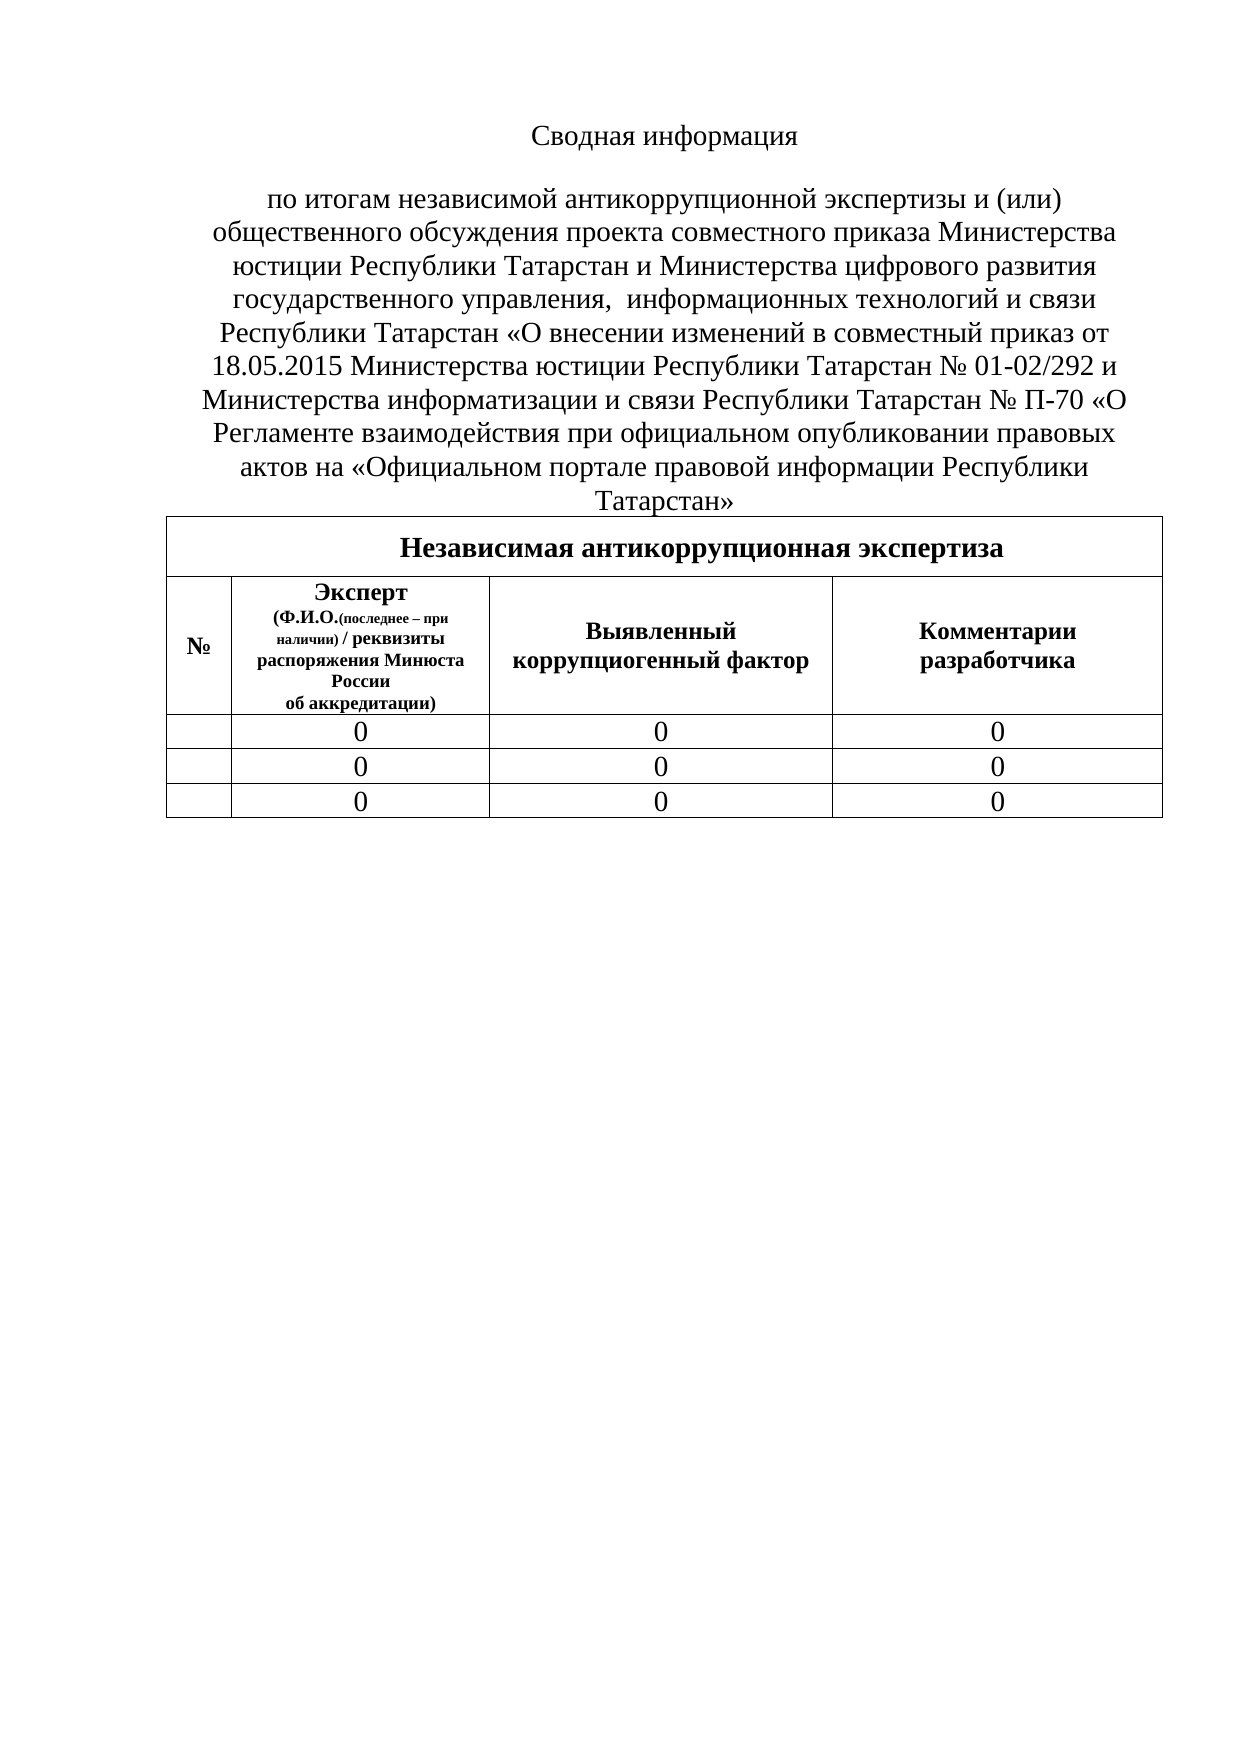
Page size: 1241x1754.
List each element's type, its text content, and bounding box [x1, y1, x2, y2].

table_cell № [167, 577, 231, 713]
table_cell 0 [833, 715, 1162, 748]
table_cell [167, 715, 231, 748]
table_cell Выявленный коррупциогенный фактор [490, 577, 832, 713]
table_cell 0 [833, 749, 1162, 783]
table_cell [167, 749, 231, 783]
table_cell [167, 784, 231, 817]
table_cell 0 [232, 784, 489, 817]
table_header Независимая антикоррупционная экспертиза [167, 517, 1162, 576]
table_cell 0 [490, 784, 832, 817]
table_cell Эксперт (Ф.И.О.(последнее – при наличии) / реквизиты распоряжения Минюста России об аккредитации) [232, 577, 489, 713]
table_cell Комментарии разработчика [833, 577, 1162, 713]
table_cell 0 [833, 784, 1162, 817]
table_cell 0 [232, 749, 489, 783]
text по итогам независимой антикоррупционной экспертизы и (или) общественного обсуждения проекта совместного приказа Министерства юстиции Республики Татарстан и Министерства цифрового развития государственного управления, информационных технологий и связи Республики Татарстан «О внесении изменений в совместный приказ от 18.05.2015 Министерства юстиции Республики Татарстан № 01-02/292 и Министерства информатизации и связи Республики Татарстан № П-70 «О Регламенте взаимодействия при официальном опубликовании правовых актов на «Официальном портале правовой информации Республики Татарстан» [177, 181, 1152, 516]
table_cell 0 [490, 715, 832, 748]
text Сводная информация [177, 118, 1152, 152]
table_cell 0 [232, 715, 489, 748]
table_cell 0 [490, 749, 832, 783]
